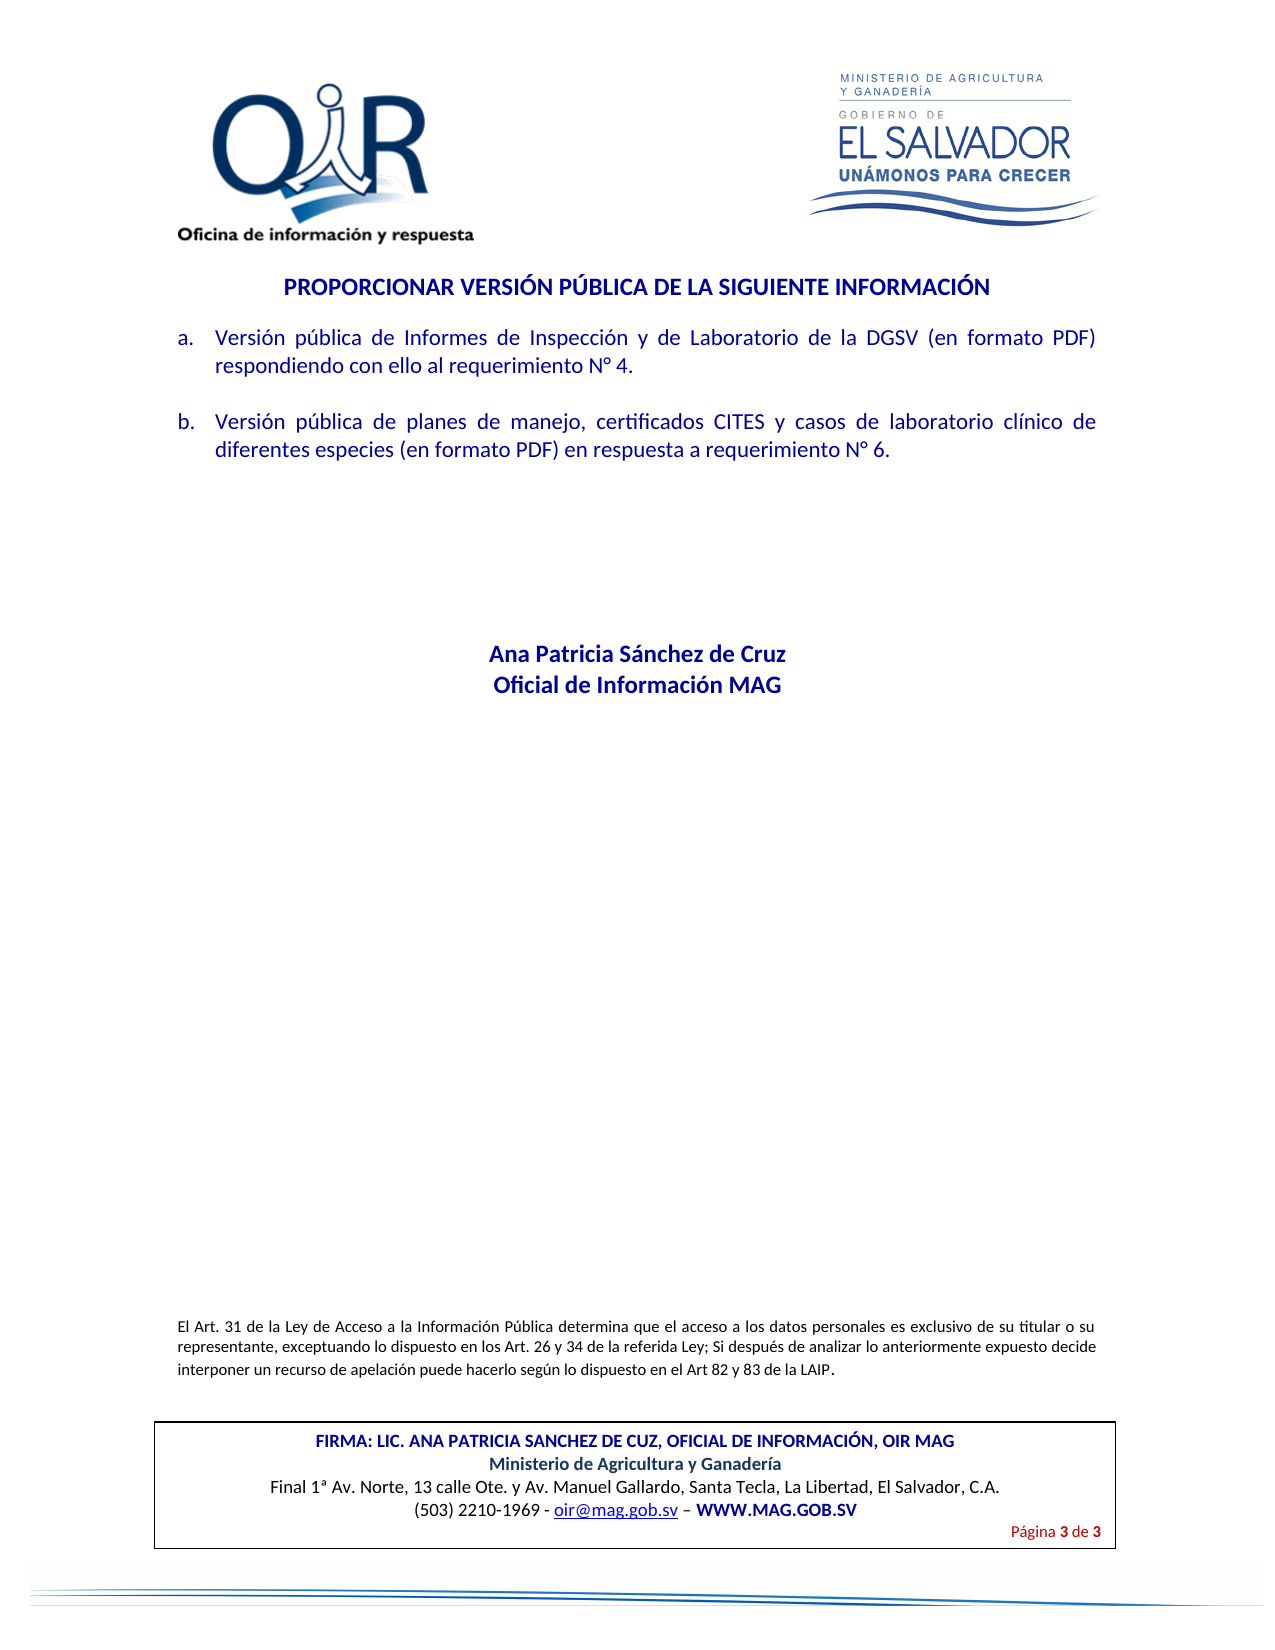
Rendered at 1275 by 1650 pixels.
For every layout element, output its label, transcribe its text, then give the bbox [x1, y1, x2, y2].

text Oficial de Información MAG [177, 669, 1098, 699]
picture [803, 53, 1105, 247]
picture [29, 1561, 1264, 1606]
list Versión pública de planes de manejo, certificados CITES y casos de laboratorio clínico de diferentes especies (en formato PDF) en respuesta a requerimiento N° 6. [177, 407, 1098, 463]
text PROPORCIONAR VERSIÓN PÚBLICA DE LA SIGUIENTE INFORMACIÓN [177, 272, 1098, 302]
text Ana Patricia Sánchez de Cruz [177, 638, 1098, 669]
picture [177, 73, 475, 247]
list Versión pública de Informes de Inspección y de Laboratorio de la DGSV (en formato PDF) respondiendo con ello al requerimiento N° 4. [177, 323, 1098, 379]
